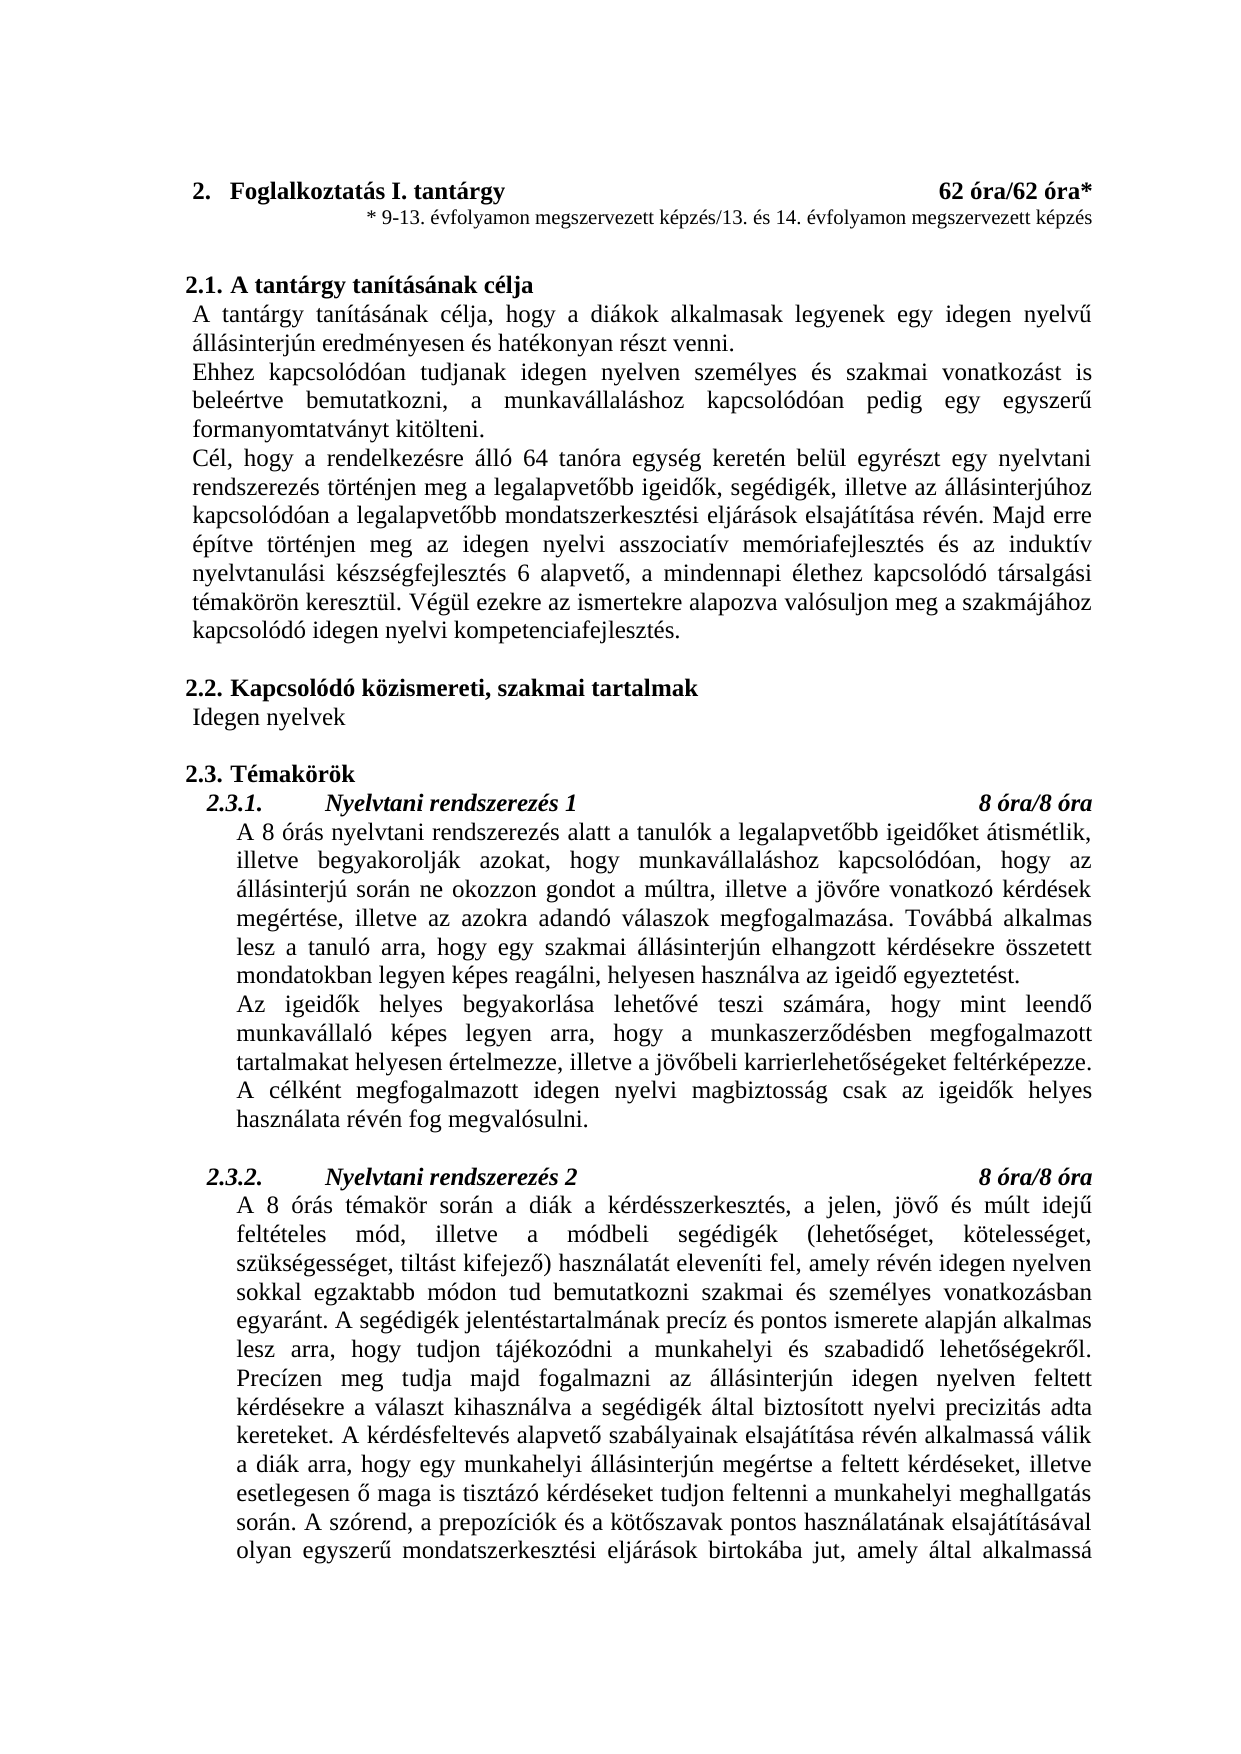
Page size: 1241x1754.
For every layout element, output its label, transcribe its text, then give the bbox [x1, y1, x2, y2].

text A tantárgy tanításának célja, hogy a diákok alkalmasak legyenek egy idegen nyelvű állásinterjún eredményesen és hatékonyan részt venni. [192, 299, 1093, 357]
list Nyelvtani rendszerezés 2 8 óra/8 óra [207, 1162, 1093, 1190]
text Cél, hogy a rendelkezésre álló 64 tanóra egység keretén belül egyrészt egy nyelvtani rendszerezés történjen meg a legalapvetőbb igeidők, segédigék, illetve az állásinterjúhoz kapcsolódóan a legalapvetőbb mondatszerkesztési eljárások elsajátítása révén. Majd erre építve történjen meg az idegen nyelvi asszociatív memóriafejlesztés és az induktív nyelvtanulási készségfejlesztés 6 alapvető, a mindennapi élethez kapcsolódó társalgási témakörön keresztül. Végül ezekre az ismertekre alapozva valósuljon meg a szakmájához kapcsolódó idegen nyelvi kompetenciafejlesztés. [192, 443, 1093, 644]
text Ehhez kapcsolódóan tudjanak idegen nyelven személyes és szakmai vonatkozást is beleértve bemutatkozni, a munkavállaláshoz kapcsolódóan pedig egy egyszerű formanyomtatványt kitölteni. [192, 357, 1093, 443]
list Nyelvtani rendszerezés 1 8 óra/8 óra [207, 788, 1093, 817]
text Az igeidők helyes begyakorlása lehetővé teszi számára, hogy mint leendő munkavállaló képes legyen arra, hogy a munkaszerződésben megfogalmazott tartalmakat helyesen értelmezze, illetve a jövőbeli karrierlehetőségeket feltérképezze. A célként megfogalmazott idegen nyelvi magbiztosság csak az igeidők helyes használata révén fog megvalósulni. [236, 989, 1093, 1133]
text A 8 órás nyelvtani rendszerezés alatt a tanulók a legalapvetőbb igeidőket átismétlik, illetve begyakorolják azokat, hogy munkavállaláshoz kapcsolódóan, hogy az állásinterjú során ne okozzon gondot a múltra, illetve a jövőre vonatkozó kérdések megértése, illetve az azokra adandó válaszok megfogalmazása. Továbbá alkalmas lesz a tanuló arra, hogy egy szakmai állásinterjún elhangzott kérdésekre összetett mondatokban legyen képes reagálni, helyesen használva az igeidő egyeztetést. [236, 817, 1093, 989]
list Kapcsolódó közismereti, szakmai tartalmak [185, 673, 1093, 702]
list A tantárgy tanításának célja [185, 270, 1093, 299]
text * 9-13. évfolyamon megszervezett képzés/13. és 14. évfolyamon megszervezett képzés [148, 205, 1093, 229]
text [236, 1190, 1093, 1564]
text Idegen nyelvek [192, 702, 1093, 730]
list Témakörök [185, 759, 1093, 788]
list Foglalkoztatás I. tantárgy 62 óra/62 óra* [192, 176, 1093, 205]
